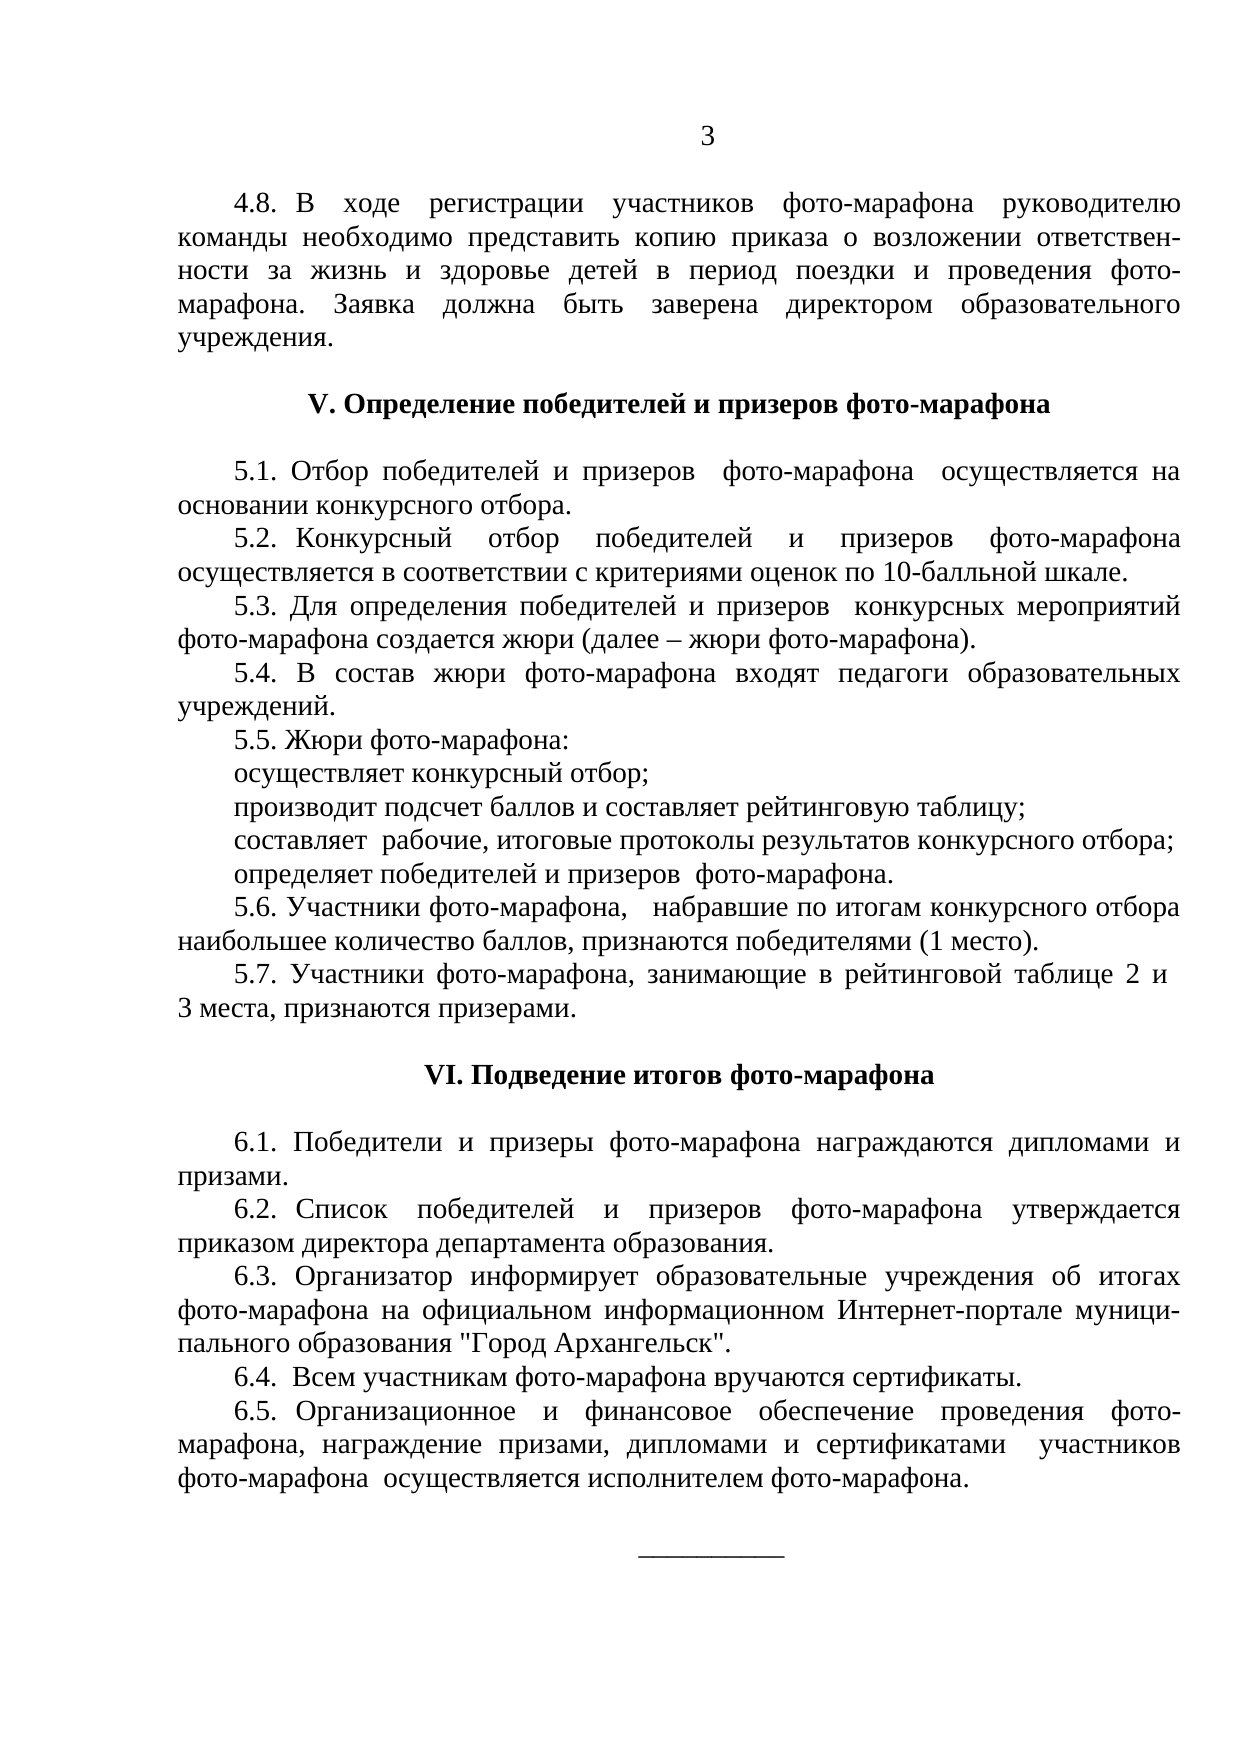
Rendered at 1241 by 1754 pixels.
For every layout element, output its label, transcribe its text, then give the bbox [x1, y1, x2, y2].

text V. Определение победителей и призеров фото-марафона [177, 386, 1181, 420]
text VI. Подведение итогов фото-марафона [177, 1057, 1181, 1091]
text __________ [177, 1527, 1182, 1560]
text 3 [177, 118, 1182, 152]
text составляет рабочие, итоговые протоколы результатов конкурсного отбора; [177, 822, 1181, 856]
text 5.2. Конкурсный отбор победителей и призеров фото-марафона осуществляется в соответствии с критериями оценок по 10-балльной шкале. [177, 521, 1181, 588]
text 4.8. В ходе регистрации участников фото-марафона руководителю команды необходимо представить копию приказа о возложении ответствен-ности за жизнь и здоровье детей в период поездки и проведения фото-марафона. Заявка должна быть заверена директором образовательного учреждения. [177, 185, 1182, 353]
text определяет победителей и призеров фото-марафона. [177, 856, 1181, 889]
text производит подсчет баллов и составляет рейтинговую таблицу; [177, 789, 1181, 822]
text 5.7. Участники фото-марафона, занимающие в рейтинговой таблице 2 и 3 места, признаются призерами. [177, 957, 1181, 1024]
text 6.3. Организатор информирует образовательные учреждения об итогах фото-марафона на официальном информационном Интернет-портале муници-пального образования "Город Архангельск". [177, 1258, 1181, 1359]
text 5.4. В состав жюри фото-марафона входят педагоги образовательных учреждений. [177, 655, 1181, 722]
text 5.6. Участники фото-марафона, набравшие по итогам конкурсного отбора наибольшее количество баллов, признаются победителями (1 место). [177, 889, 1181, 957]
text 5.5. Жюри фото-марафона: [177, 722, 1181, 755]
text 6.2. Список победителей и призеров фото-марафона утверждается приказом директора департамента образования. [177, 1191, 1181, 1258]
text 6.4. Всем участникам фото-марафона вручаются сертификаты. [177, 1359, 1181, 1393]
text осуществляет конкурсный отбор; [177, 755, 1181, 789]
text 6.1. Победители и призеры фото-марафона награждаются дипломами и призами. [177, 1124, 1181, 1191]
text 5.3. Для определения победителей и призеров конкурсных мероприятий фото-марафона создается жюри (далее – жюри фото-марафона). [177, 588, 1181, 655]
text 5.1. Отбор победителей и призеров фото-марафона осуществляется на основании конкурсного отбора. [177, 453, 1181, 521]
text 6.5. Организационное и финансовое обеспечение проведения фото-марафона, награждение призами, дипломами и сертификатами участников фото-марафона осуществляется исполнителем фото-марафона. [177, 1393, 1182, 1493]
